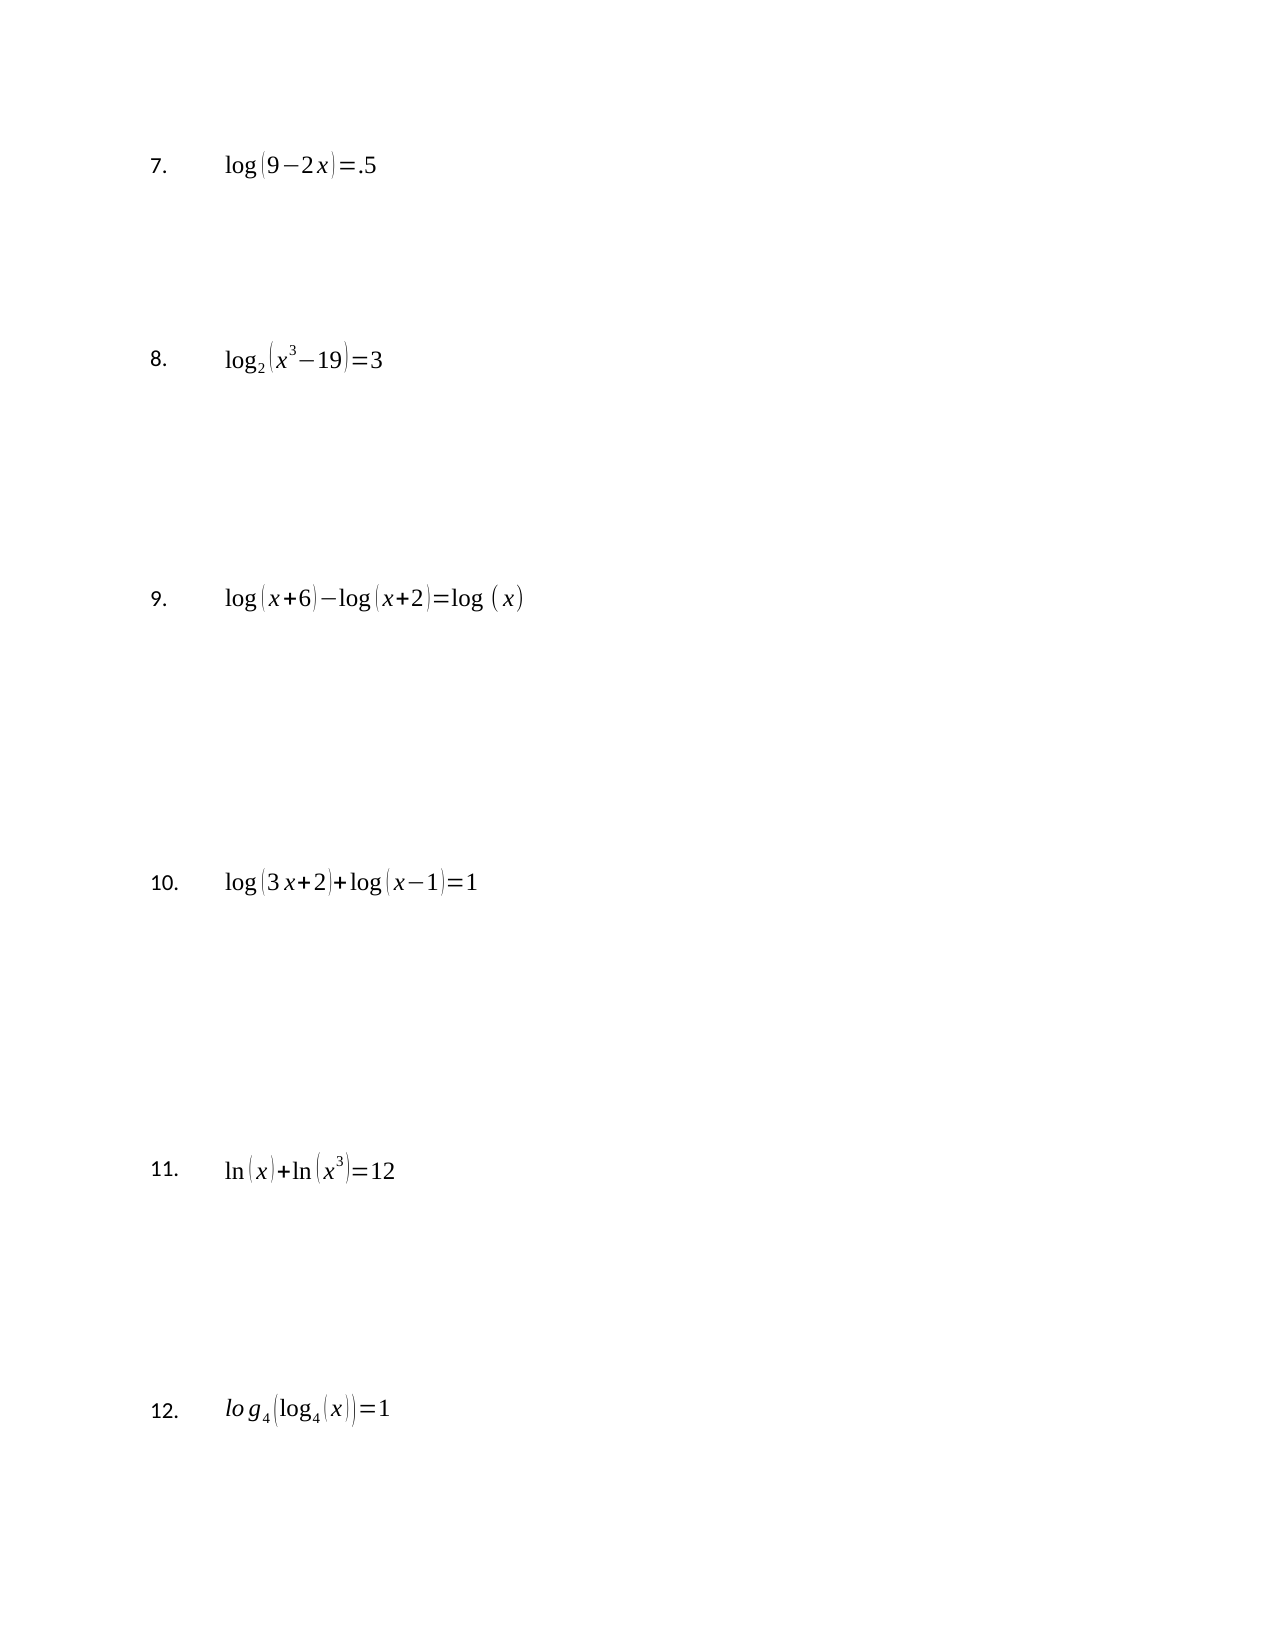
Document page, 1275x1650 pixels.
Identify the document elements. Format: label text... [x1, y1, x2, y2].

text 9. [150, 583, 1125, 614]
text 7. [150, 150, 1125, 181]
text 8. [150, 340, 1125, 377]
text 11. [150, 1151, 1125, 1186]
text 10. [150, 867, 1125, 898]
text 12. [150, 1392, 1125, 1428]
